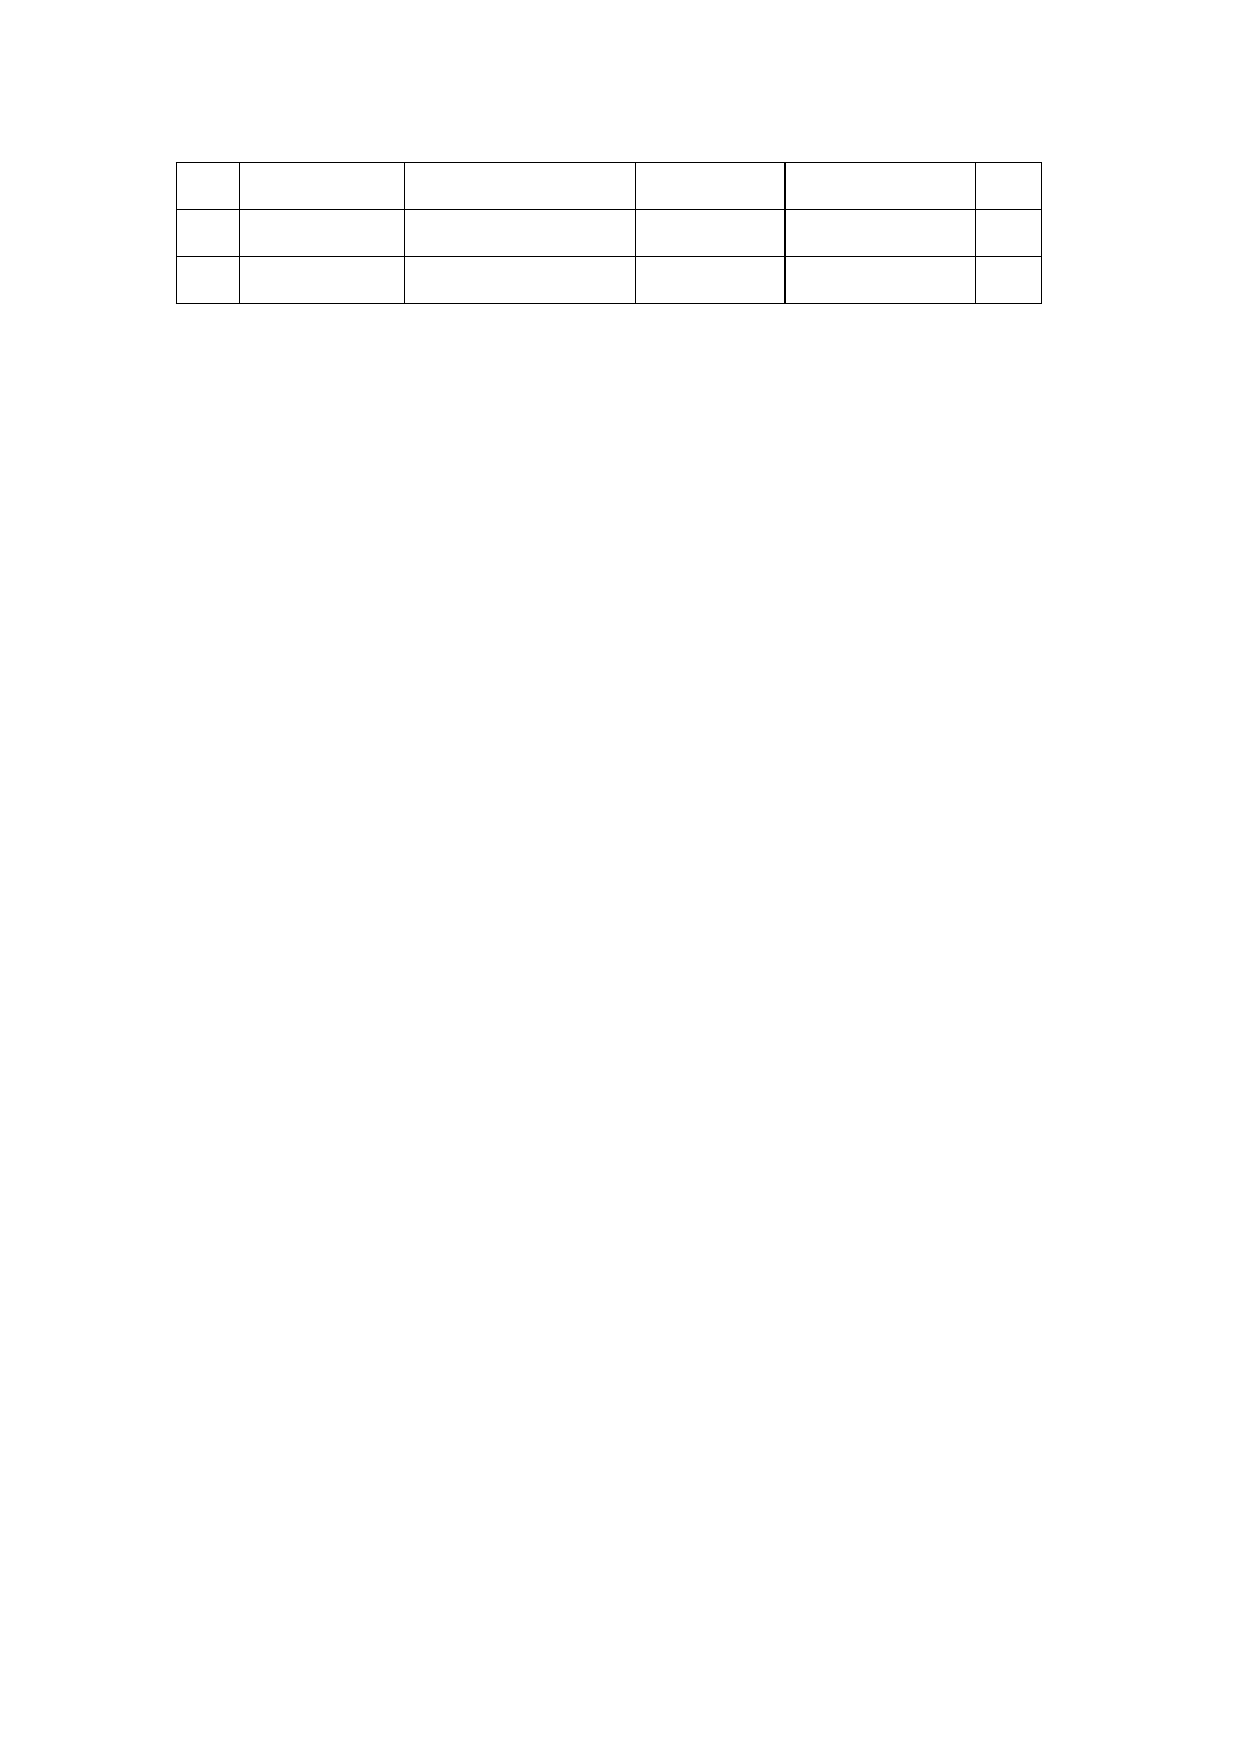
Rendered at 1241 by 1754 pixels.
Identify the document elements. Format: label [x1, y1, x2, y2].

table_cell [786, 210, 975, 256]
table_cell [636, 257, 784, 303]
table_cell [240, 163, 404, 209]
table_cell [177, 257, 239, 303]
table_cell [976, 257, 1041, 303]
table_cell [177, 210, 239, 256]
table_cell [786, 163, 975, 209]
table_cell [240, 210, 404, 256]
table_cell [636, 210, 784, 256]
table_cell [976, 163, 1041, 209]
table_cell [177, 163, 239, 209]
table_cell [405, 257, 635, 303]
table_cell [240, 257, 404, 303]
table_cell [405, 210, 635, 256]
table_cell [786, 257, 975, 303]
table_cell [636, 163, 784, 209]
table_cell [405, 163, 635, 209]
table_cell [976, 210, 1041, 256]
